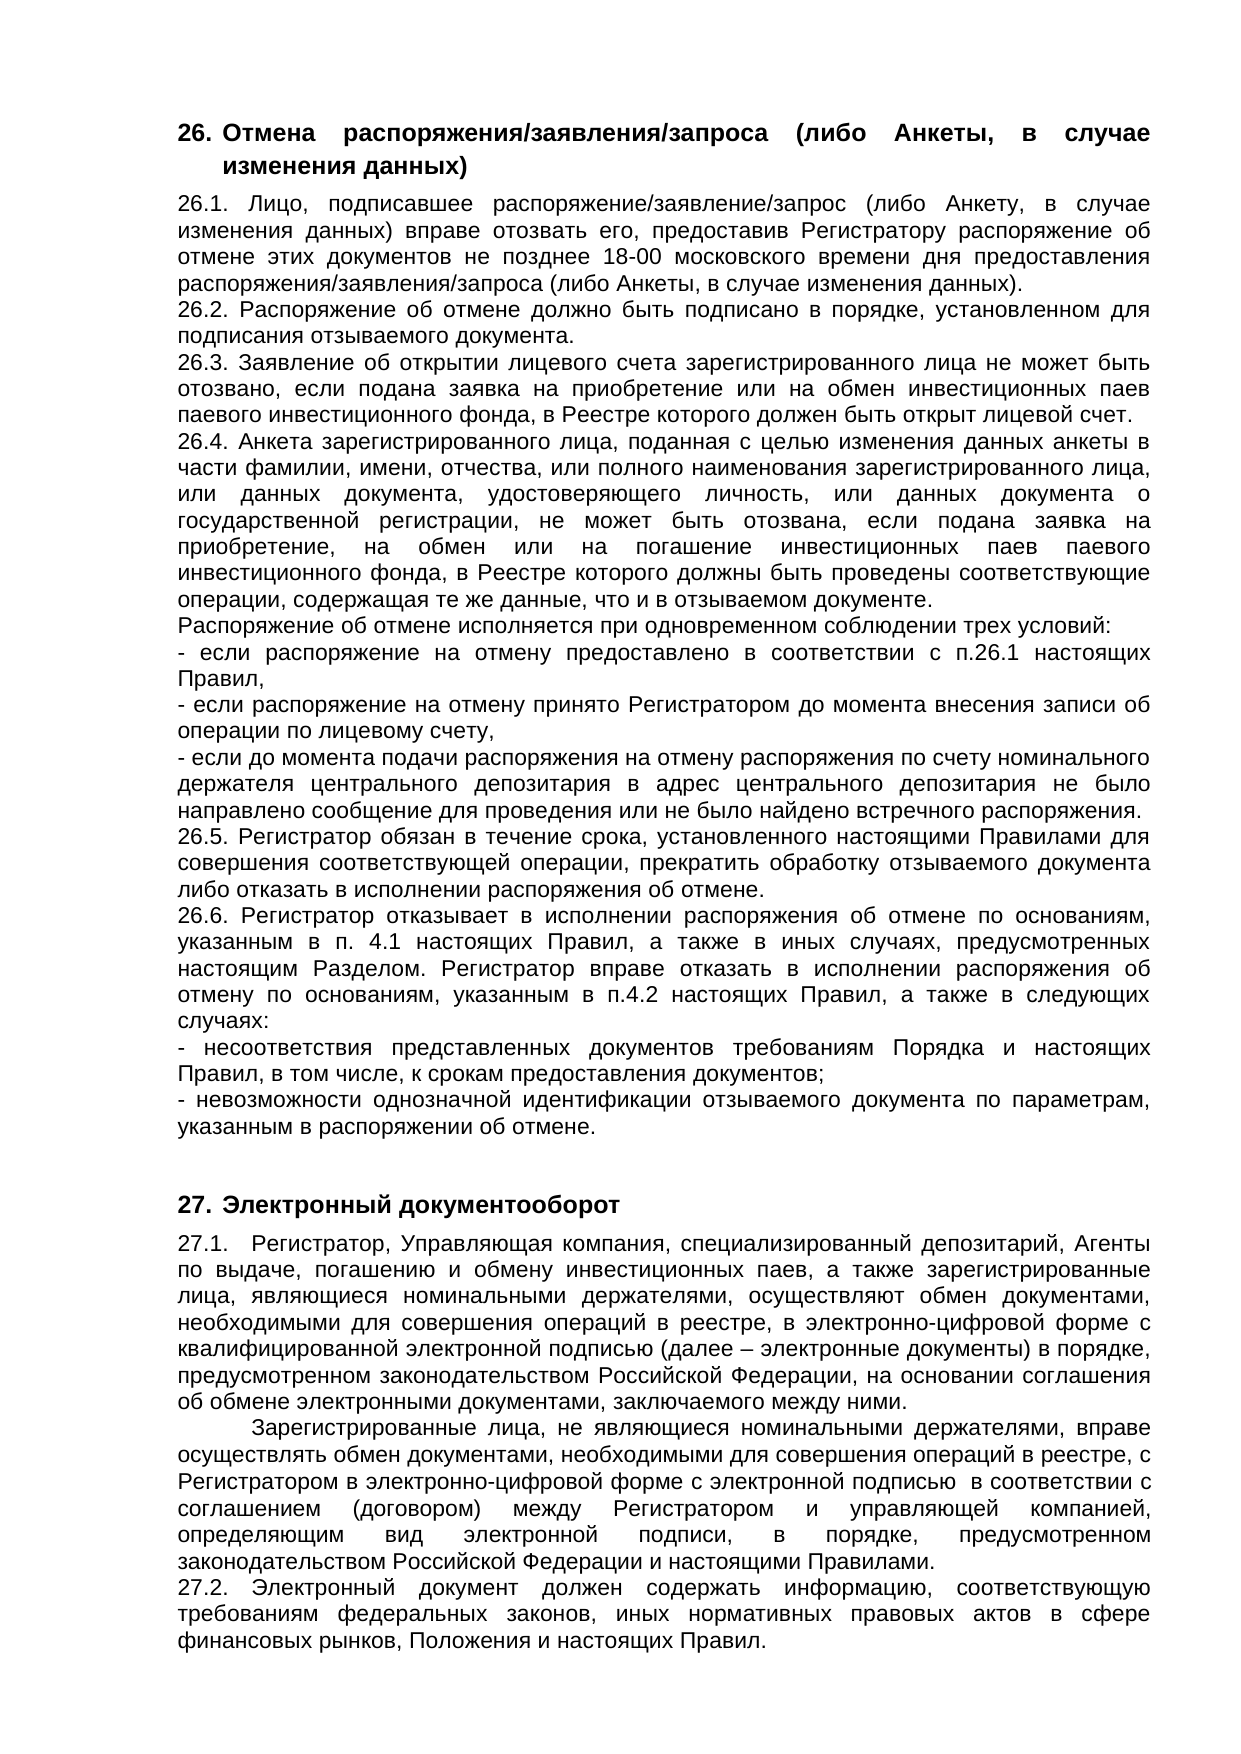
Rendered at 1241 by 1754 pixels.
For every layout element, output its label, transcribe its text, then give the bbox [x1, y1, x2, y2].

text 26.5. Регистратор обязан в течение срока, установленного настоящими Правилами для совершения соответствующей операции, прекратить обработку отзываемого документа либо отказать в исполнении распоряжения об отмене. [177, 823, 1152, 902]
list Регистратор, Управляющая компания, специализированный депозитарий, Агенты по выдаче, погашению и обмену инвестиционных паев, а также зарегистрированные лица, являющиеся номинальными держателями, осуществляют обмен документами, необходимыми для совершения операций в реестре, в электронно-цифровой форме с квалифицированной электронной подписью (далее – электронные документы) в порядке, предусмотренном законодательством Российской Федерации, на основании соглашения об обмене электронными документами, заключаемого между ними. [177, 1230, 1152, 1414]
text - если распоряжение на отмену предоставлено в соответствии с п.26.1 настоящих Правил, [177, 638, 1152, 691]
subtitle Электронный документооборот [177, 1191, 1152, 1219]
text 26.1. Лицо, подписавшее распоряжение/заявление/запрос (либо Анкету, в случае изменения данных) вправе отозвать его, предоставив Регистратору распоряжение об отмене этих документов не позднее 18-00 московского времени дня предоставления распоряжения/заявления/запроса (либо Анкеты, в случае изменения данных). [177, 190, 1152, 296]
text - несоответствия представленных документов требованиям Порядка и настоящих Правил, в том числе, к срокам предоставления документов; [177, 1034, 1152, 1086]
text 26.3. Заявление об открытии лицевого счета зарегистрированного лица не может быть отозвано, если подана заявка на приобретение или на обмен инвестиционных паев паевого инвестиционного фонда, в Реестре которого должен быть открыт лицевой счет. [177, 348, 1152, 428]
text - если распоряжение на отмену принято Регистратором до момента внесения записи об операции по лицевому счету, [177, 691, 1152, 744]
text 26.2. Распоряжение об отмене должно быть подписано в порядке, установленном для подписания отзываемого документа. [177, 296, 1152, 348]
text 26.6. Регистратор отказывает в исполнении распоряжения об отмене по основаниям, указанным в п. 4.1 настоящих Правил, а также в иных случаях, предусмотренных настоящим Разделом. Регистратор вправе отказать в исполнении распоряжения об отмену по основаниям, указанным в п.4.2 настоящих Правил, а также в следующих случаях: [177, 902, 1152, 1034]
text 26.4. Анкета зарегистрированного лица, поданная с целью изменения данных анкеты в части фамилии, имени, отчества, или полного наименования зарегистрированного лица, или данных документа, удостоверяющего личность, или данных документа о государственной регистрации, не может быть отозвана, если подана заявка на приобретение, на обмен или на погашение инвестиционных паев паевого инвестиционного фонда, в Реестре которого должны быть проведены соответствующие операции, содержащая те же данные, что и в отзываемом документе. [177, 428, 1152, 612]
subtitle Отмена распоряжения/заявления/запроса (либо Анкеты, в случае изменения данных) [177, 118, 1152, 180]
text Распоряжение об отмене исполняется при одновременном соблюдении трех условий: [177, 612, 1152, 638]
list Электронный документ должен содержать информацию, соответствующую требованиям федеральных законов, иных нормативных правовых актов в сфере финансовых рынков, Положения и настоящих Правил. [177, 1574, 1152, 1653]
text - если до момента подачи распоряжения на отмену распоряжения по счету номинального держателя центрального депозитария в адрес центрального депозитария не было направлено сообщение для проведения или не было найдено встречного распоряжения. [177, 744, 1152, 823]
text - невозможности однозначной идентификации отзываемого документа по параметрам, указанным в распоряжении об отмене. [177, 1086, 1152, 1139]
text Зарегистрированные лица, не являющиеся номинальными держателями, вправе осуществлять обмен документами, необходимыми для совершения операций в реестре, с Регистратором в электронно-цифровой форме с электронной подписью в соответствии с соглашением (договором) между Регистратором и управляющей компанией, определяющим вид электронной подписи, в порядке, предусмотренном законодательством Российской Федерации и настоящими Правилами. [177, 1414, 1152, 1574]
